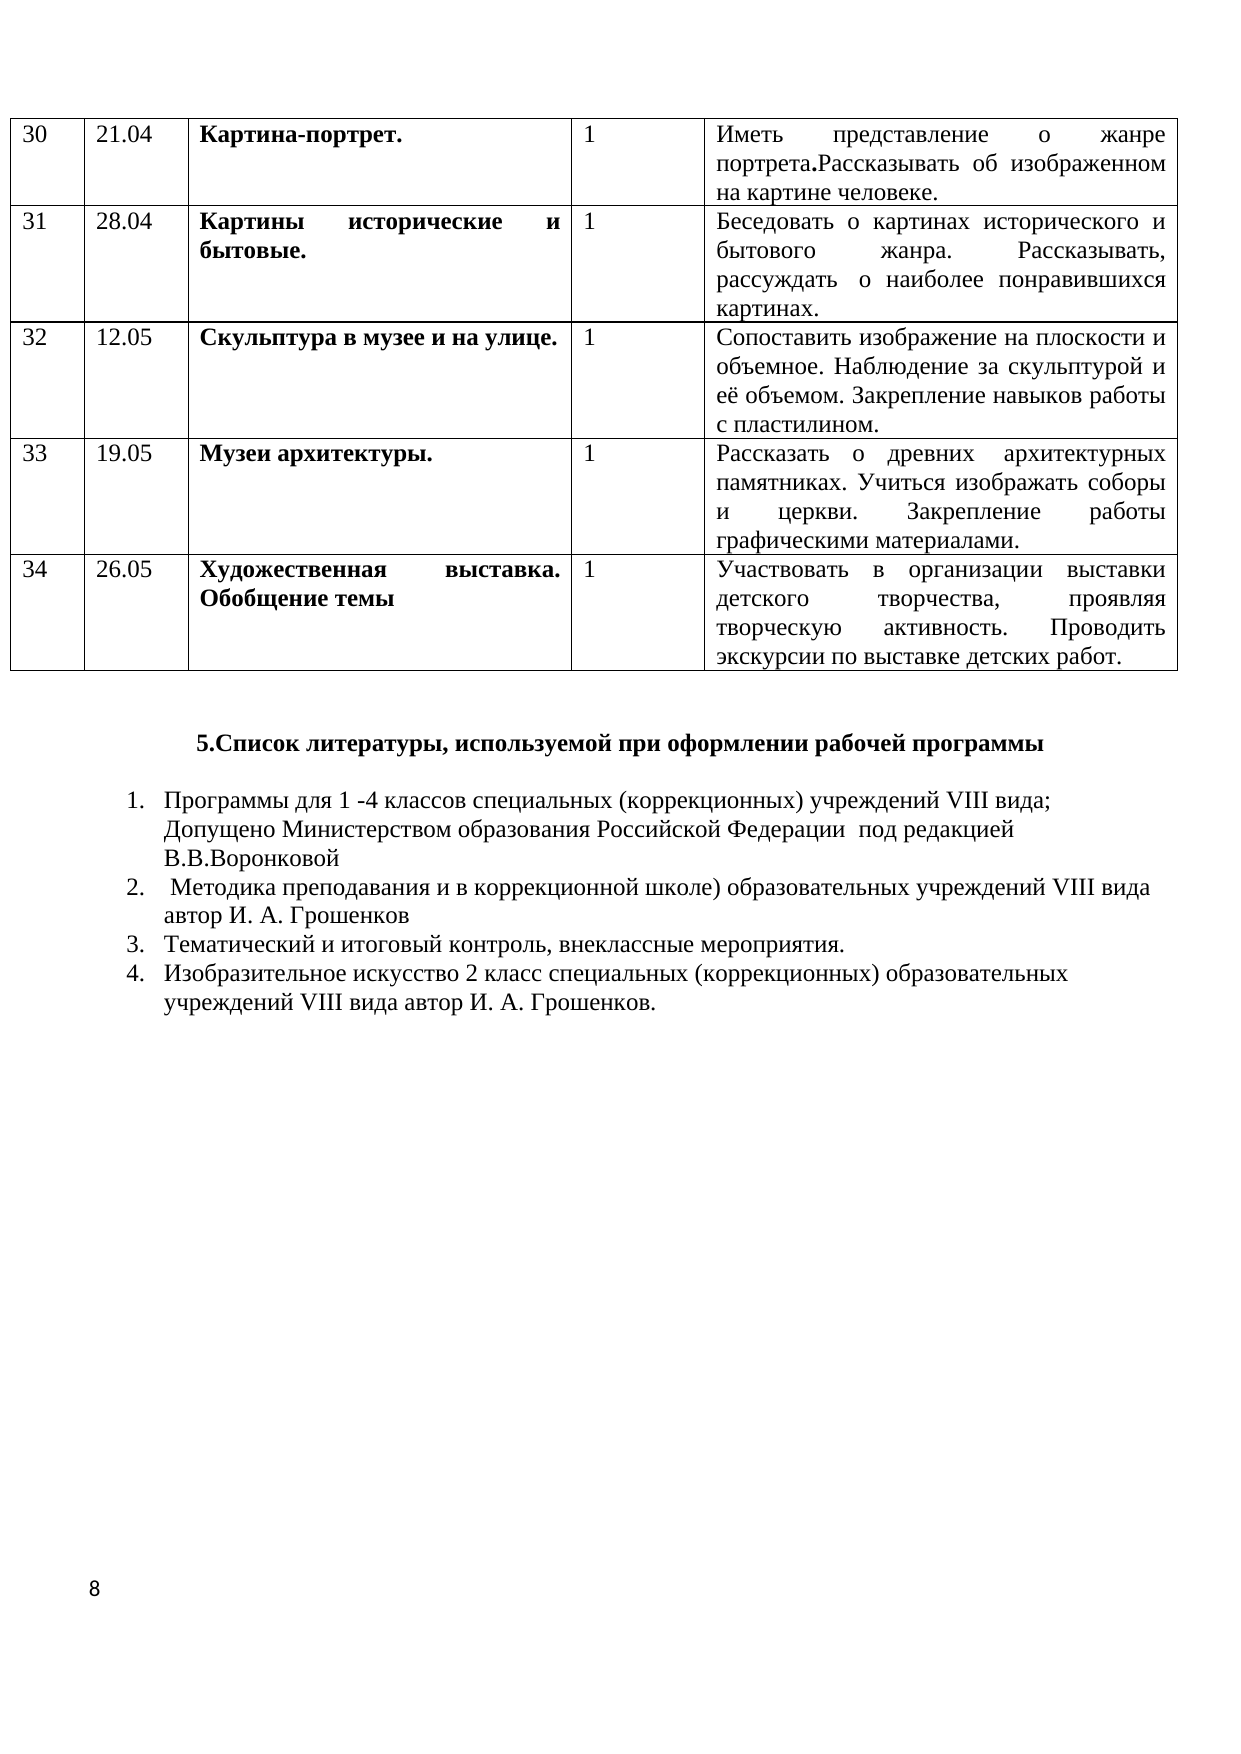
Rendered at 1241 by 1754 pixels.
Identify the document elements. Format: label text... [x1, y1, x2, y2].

table_cell 32 [11, 323, 84, 437]
table_cell 1 [572, 119, 704, 205]
table_cell Картины исторические и бытовые. [189, 206, 571, 321]
table_cell Картина-портрет. [189, 119, 571, 205]
list Методика преподавания и в коррекционной школе) образовательных учреждений VIII вида автор И. А. Грошенков [126, 872, 1152, 929]
table_cell Сопоставить изображение на плоскости и объемное. Наблюдение за скульптурой и её объемом. Закрепление навыков работы с пластилином. [705, 323, 1177, 437]
table_cell 1 [572, 323, 704, 437]
table_cell 28.04 [85, 206, 188, 321]
table_cell 12.05 [85, 323, 188, 437]
table_cell Художественная выставка. Обобщение темы [189, 555, 571, 669]
table_cell 1 [572, 206, 704, 321]
list Программы для 1 -4 классов специальных (коррекционных) учреждений VIII вида; Допущено Министерством образования Российской Федерации под редакцией В.В.Воронковой [126, 786, 1152, 872]
table_cell 21.04 [85, 119, 188, 205]
table_cell Музеи архитектуры. [189, 439, 571, 553]
table_cell Иметь представление о жанре портрета.Рассказывать об изображенном на картине человеке. [705, 119, 1177, 205]
list Тематический и итоговый контроль, внеклассные мероприятия. [126, 929, 1152, 958]
table_cell Скульптура в музее и на улице. [189, 323, 571, 437]
table_cell 1 [572, 439, 704, 553]
table_cell 26.05 [85, 555, 188, 669]
table_cell Участвовать в организации выставки детского творчества, проявляя творческую активность. Проводить экскурсии по выставке детских работ. [705, 555, 1177, 669]
table_cell 34 [11, 555, 84, 669]
table_cell 31 [11, 206, 84, 321]
list Изобразительное искусство 2 класс специальных (коррекционных) образовательных учреждений VIII вида автор И. А. Грошенков. [126, 958, 1152, 1016]
table_cell Рассказать о древних архитектурных памятниках. Учиться изображать соборы и церкви. Закрепление работы графическими материалами. [705, 439, 1177, 553]
table_cell 1 [572, 555, 704, 669]
table_cell 19.05 [85, 439, 188, 553]
table_cell 30 [11, 119, 84, 205]
text 5.Список литературы, используемой при оформлении рабочей программы [89, 728, 1152, 757]
table_cell Беседовать о картинах исторического и бытового жанра. Рассказывать, рассуждать о наиболее понравившихся картинах. [705, 206, 1177, 321]
table_cell 33 [11, 439, 84, 553]
